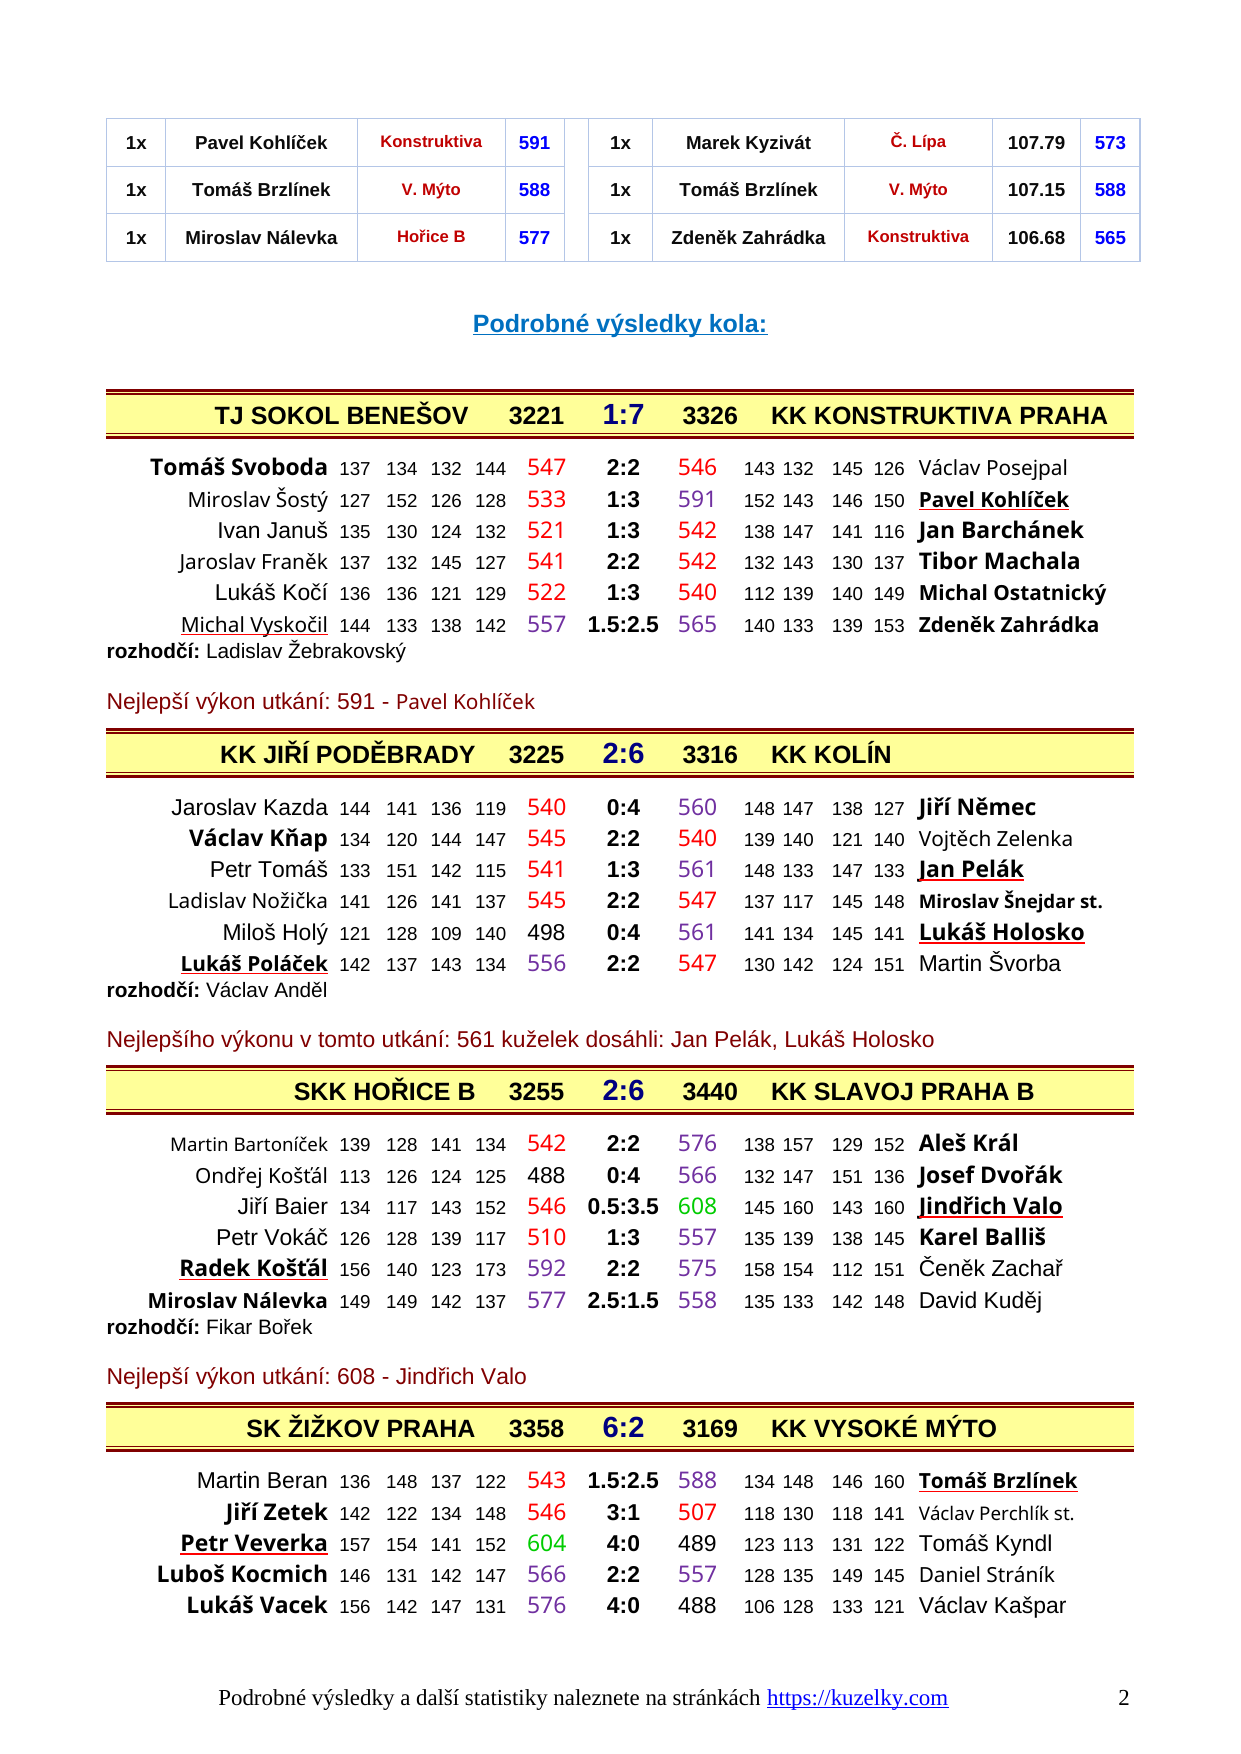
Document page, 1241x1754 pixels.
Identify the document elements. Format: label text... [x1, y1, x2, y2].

text rozhodčí: Václav Anděl [106, 978, 1134, 1002]
text Petr Veverka 157 154 141 152 604 4:0 489 123 113 131 122 Tomáš Kyndl [106, 1527, 1134, 1558]
table_cell 1x [107, 119, 165, 166]
table_cell 588 [1081, 167, 1139, 213]
text SK Žižkov Praha 3358 6:2 3169 KK Vysoké Mýto [106, 1408, 1134, 1446]
text Jaroslav Franěk 137 132 145 127 541 2:2 542 132 143 130 137 Tibor Machala [106, 545, 1134, 576]
text Václav Kňap 134 120 144 147 545 2:2 540 139 140 121 140 Vojtěch Zelenka [106, 822, 1134, 853]
text rozhodčí: Ladislav Žebrakovský [106, 639, 1134, 663]
text Miroslav Šostý 127 152 126 128 533 1:3 591 152 143 146 150 Pavel Kohlíček [106, 483, 1134, 514]
table_cell Pavel Kohlíček [166, 119, 357, 166]
text Ladislav Nožička 141 126 141 137 545 2:2 547 137 117 145 148 Miroslav Šnejdar st. [106, 884, 1134, 915]
text Petr Tomáš 133 151 142 115 541 1:3 561 148 133 147 133 Jan Pelák [106, 853, 1134, 884]
table_cell Zdeněk Zahrádka [653, 214, 844, 261]
text Jiří Zetek 142 122 134 148 546 3:1 507 118 130 118 141 Václav Perchlík st. [106, 1496, 1134, 1527]
table_cell V. Mýto [845, 167, 992, 213]
text Jaroslav Kazda 144 141 136 119 540 0:4 560 148 147 138 127 Jiří Němec [106, 790, 1134, 822]
text Lukáš Vacek 156 142 147 131 576 4:0 488 106 128 133 121 Václav Kašpar [106, 1589, 1134, 1621]
text Ivan Januš 135 130 124 132 521 1:3 542 138 147 141 116 Jan Barchánek [106, 514, 1134, 545]
text Lukáš Poláček 142 137 143 134 556 2:2 547 130 142 124 151 Martin Švorba [106, 947, 1134, 978]
text Petr Vokáč 126 128 139 117 510 1:3 557 135 139 138 145 Karel Balliš [106, 1221, 1134, 1252]
text Miloš Holý 121 128 109 140 498 0:4 561 141 134 145 141 Lukáš Holosko [106, 915, 1134, 947]
text Lukáš Kočí 136 136 121 129 522 1:3 540 112 139 140 149 Michal Ostatnický [106, 576, 1134, 608]
text Podrobné výsledky kola: [94, 308, 1145, 337]
table_cell Tomáš Brzlínek [653, 167, 844, 213]
table_cell 565 [1081, 214, 1139, 261]
text Michal Vyskočil 144 133 138 142 557 1.5:2.5 565 140 133 139 153 Zdeněk Zahrádka [106, 608, 1134, 639]
table_cell 591 [506, 119, 564, 166]
text Martin Bartoníček 139 128 141 134 542 2:2 576 138 157 129 152 Aleš Král [106, 1127, 1134, 1159]
table_cell Konstruktiva [845, 214, 992, 261]
text Luboš Kocmich 146 131 142 147 566 2:2 557 128 135 149 145 Daniel Stráník [106, 1558, 1134, 1589]
table_cell 107.79 [993, 119, 1080, 166]
table_cell Č. Lípa [845, 119, 992, 166]
text SKK Hořice B 3255 2:6 3440 KK Slavoj Praha B [106, 1071, 1134, 1109]
text Ondřej Košťál 113 126 124 125 488 0:4 566 132 147 151 136 Josef Dvořák [106, 1159, 1134, 1190]
table_cell 588 [506, 167, 564, 213]
text Jiří Baier 134 117 143 152 546 0.5:3.5 608 145 160 143 160 Jindřich Valo [106, 1190, 1134, 1221]
table_cell Tomáš Brzlínek [166, 167, 357, 213]
table_cell 1x [589, 167, 652, 213]
table_cell Hořice B [358, 214, 505, 261]
text Nejlepší výkon utkání: 591 - Pavel Kohlíček [106, 687, 1134, 715]
table_cell Miroslav Nálevka [166, 214, 357, 261]
table_cell 1x [107, 167, 165, 213]
text TJ Sokol Benešov 3221 1:7 3326 KK Konstruktiva Praha [106, 395, 1134, 433]
table_cell Konstruktiva [358, 119, 505, 166]
table_cell 577 [506, 214, 564, 261]
text Miroslav Nálevka 149 149 142 137 577 2.5:1.5 558 135 133 142 148 David Kuděj [106, 1284, 1134, 1315]
table_cell 573 [1081, 119, 1139, 166]
text rozhodčí: Fikar Bořek [106, 1315, 1134, 1339]
text KK Jiří Poděbrady 3225 2:6 3316 KK Kolín [106, 734, 1134, 772]
text Martin Beran 136 148 137 122 543 1.5:2.5 588 134 148 146 160 Tomáš Brzlínek [106, 1464, 1134, 1496]
text Radek Košťál 156 140 123 173 592 2:2 575 158 154 112 151 Čeněk Zachař [106, 1252, 1134, 1284]
text Nejlepší výkon utkání: 608 - Jindřich Valo [106, 1363, 1134, 1389]
table_cell 1x [589, 119, 652, 166]
table_cell Marek Kyzivát [653, 119, 844, 166]
table_cell 106.68 [993, 214, 1080, 261]
table_cell 1x [107, 214, 165, 261]
table_cell 1x [589, 214, 652, 261]
table_cell V. Mýto [358, 167, 505, 213]
text Nejlepšího výkonu v tomto utkání: 561 kuželek dosáhli: Jan Pelák, Lukáš Holosko [106, 1026, 1134, 1052]
table_cell 107.15 [993, 167, 1080, 213]
text Tomáš Svoboda 137 134 132 144 547 2:2 546 143 132 145 126 Václav Posejpal [106, 451, 1134, 483]
